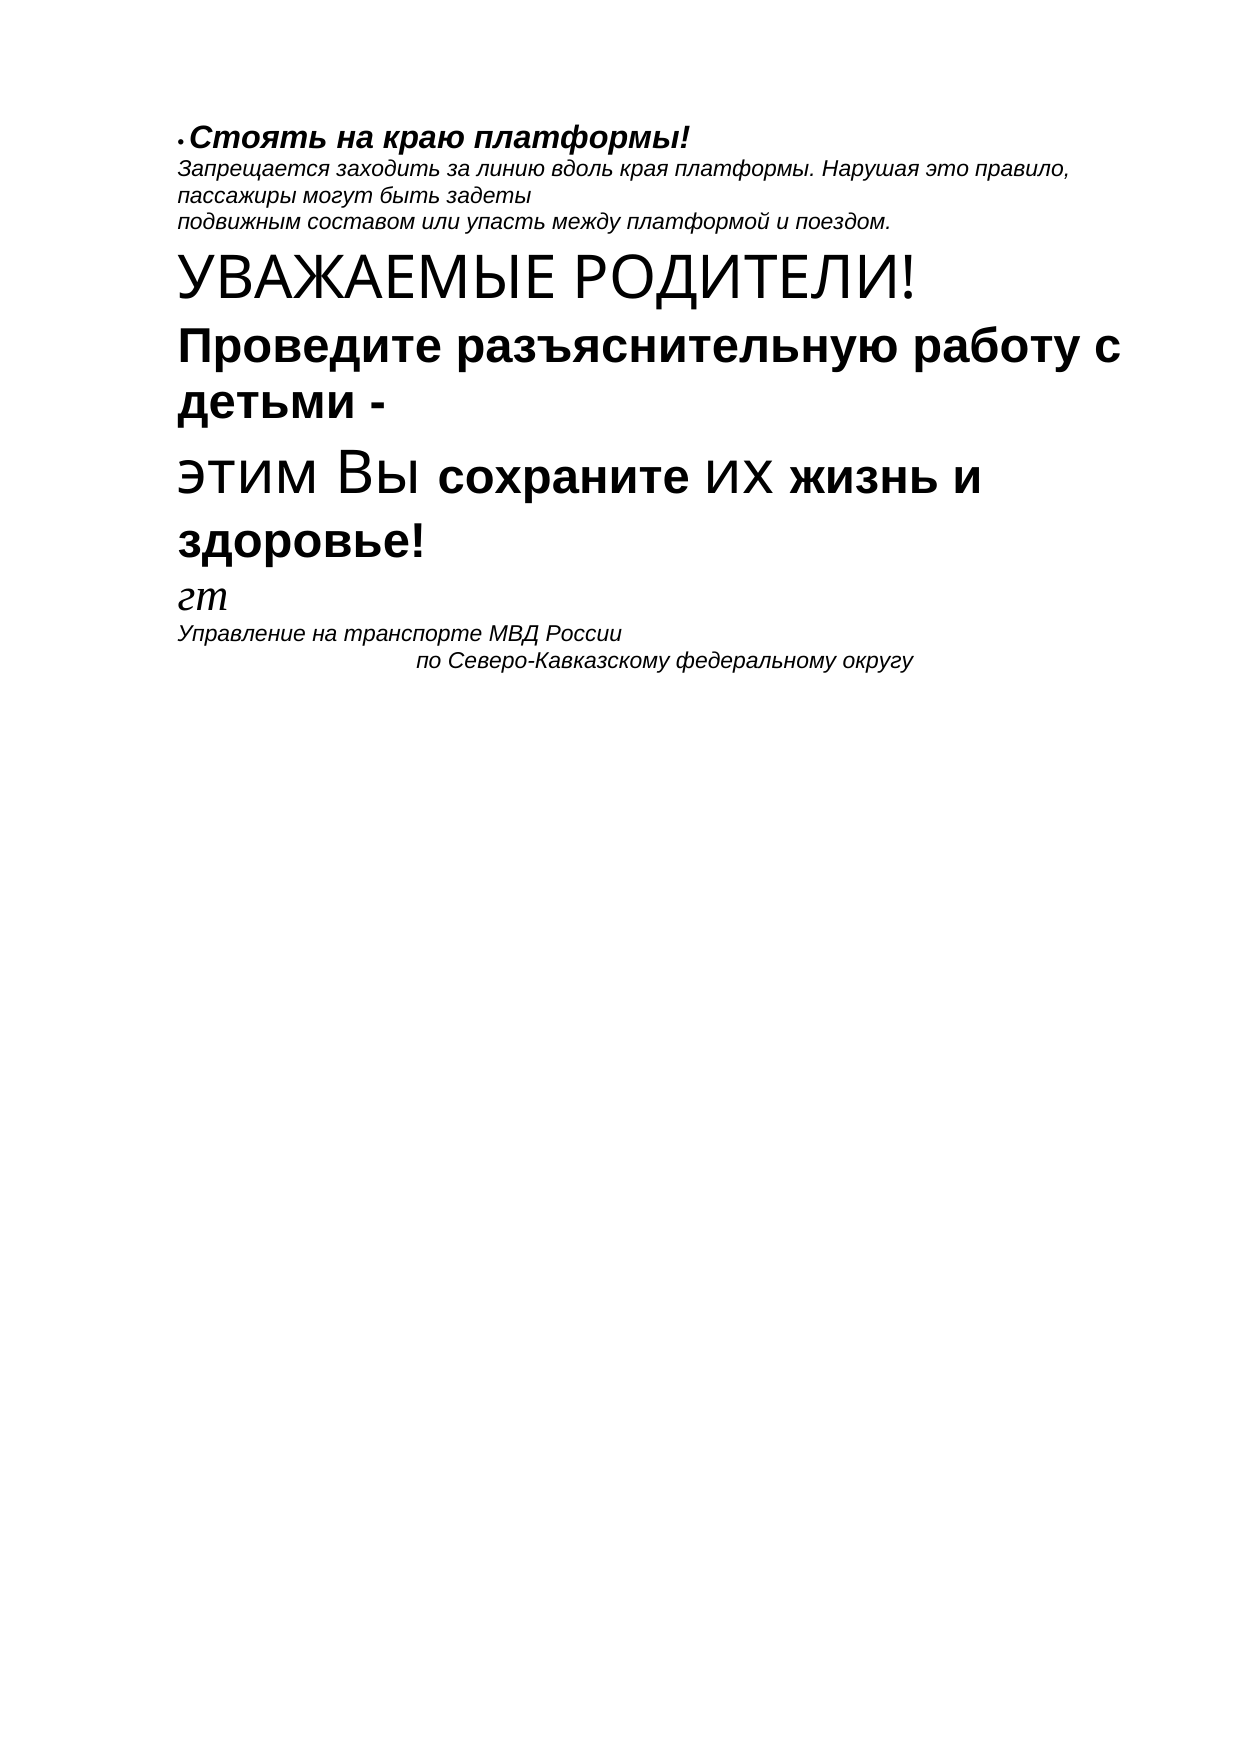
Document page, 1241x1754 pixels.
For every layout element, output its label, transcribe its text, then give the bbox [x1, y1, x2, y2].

text Управление на транспорте МВД России [177, 620, 1152, 647]
text Проведите разъяснительную работу с детьми - [177, 317, 1152, 429]
text по Северо-Кавказскому федеральному округу [177, 647, 1152, 673]
text УВАЖАЕМЫЕ РОДИТЕЛИ! [177, 234, 1152, 317]
text • Стоять на краю платформы! [177, 118, 1152, 155]
text Запрещается заходить за линию вдоль края платформы. Нарушая это правило, пассажиры могут быть задеты [177, 155, 1152, 208]
text гт [177, 568, 1152, 620]
text этим Вы сохраните их жизнь и здоровье! [177, 429, 1152, 568]
text подвижным составом или упасть между платформой и поездом. [177, 208, 1152, 234]
